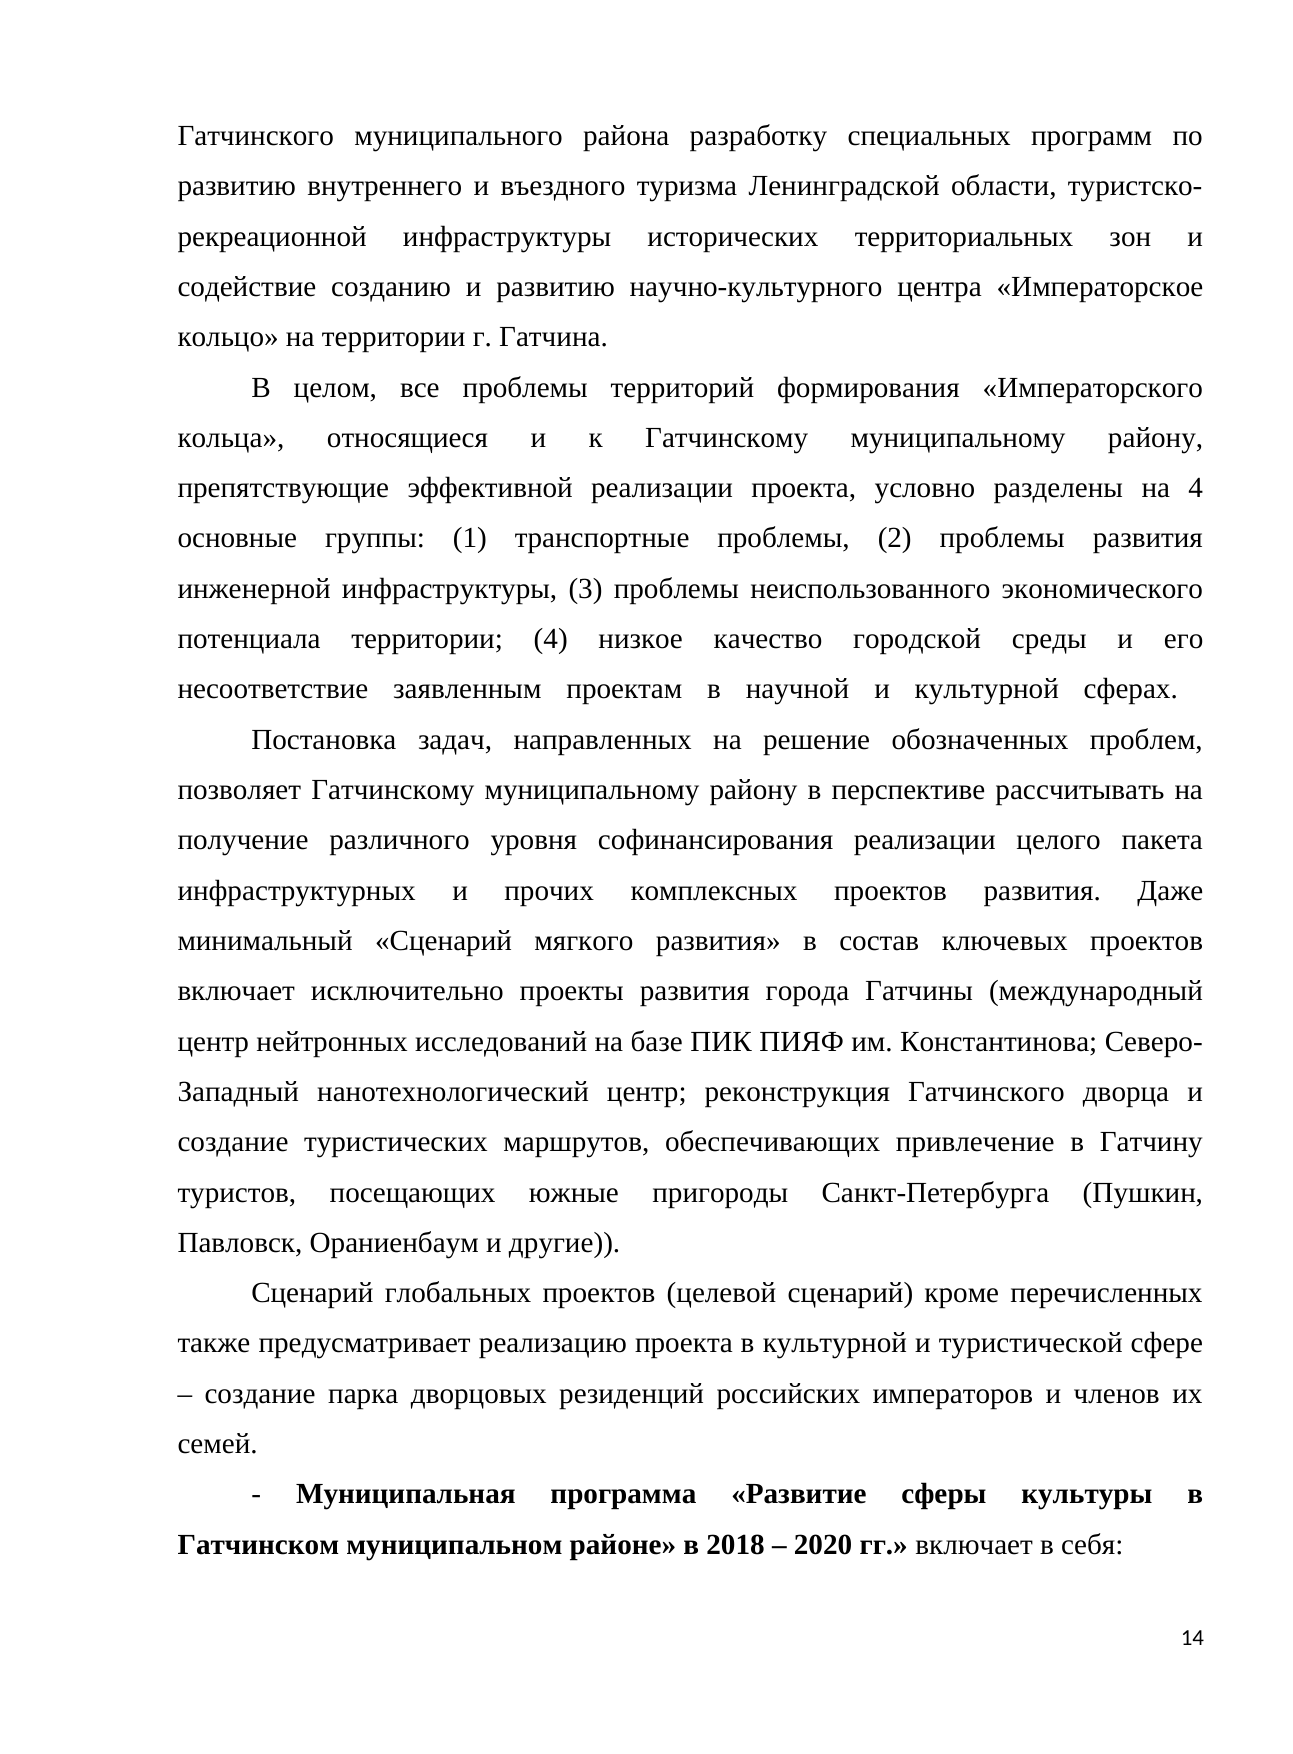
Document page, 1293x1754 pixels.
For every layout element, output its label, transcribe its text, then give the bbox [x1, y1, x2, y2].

text - Муниципальная программа «Развитие сферы культуры в Гатчинском муниципальном районе» в 2018 – 2020 гг.» включает в себя: [177, 1477, 1204, 1560]
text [177, 118, 1204, 353]
text В целом, все проблемы территорий формирования «Императорского кольца», относящиеся и к Гатчинскому муниципальному району, препятствующие эффективной реализации проекта, условно разделены на 4 основные группы: (1) транспортные проблемы, (2) проблемы развития инженерной инфраструктуры, (3) проблемы неиспользованного экономического потенциала территории; (4) низкое качество городской среды и его несоответствие заявленным проектам в научной и культурной сферах. Постановка задач, направленных на решение обозначенных проблем, позволяет Гатчинскому муниципальному району в перспективе рассчитывать на получение различного уровня софинансирования реализации целого пакета инфраструктурных и прочих комплексных проектов развития. Даже минимальный «Сценарий мягкого развития» в состав ключевых проектов включает исключительно проекты развития города Гатчины (международный центр нейтронных исследований на базе ПИК ПИЯФ им. Константинова; Северо-Западный нанотехнологический центр; реконструкция Гатчинского дворца и создание туристических маршрутов, обеспечивающих привлечение в Гатчину туристов, посещающих южные пригороды Санкт-Петербурга (Пушкин, Павловск, Ораниенбаум и другие)). [177, 370, 1204, 1258]
text Сценарий глобальных проектов (целевой сценарий) кроме перечисленных также предусматривает реализацию проекта в культурной и туристической сфере – создание парка дворцовых резиденций российских императоров и членов их семей. [177, 1275, 1204, 1460]
